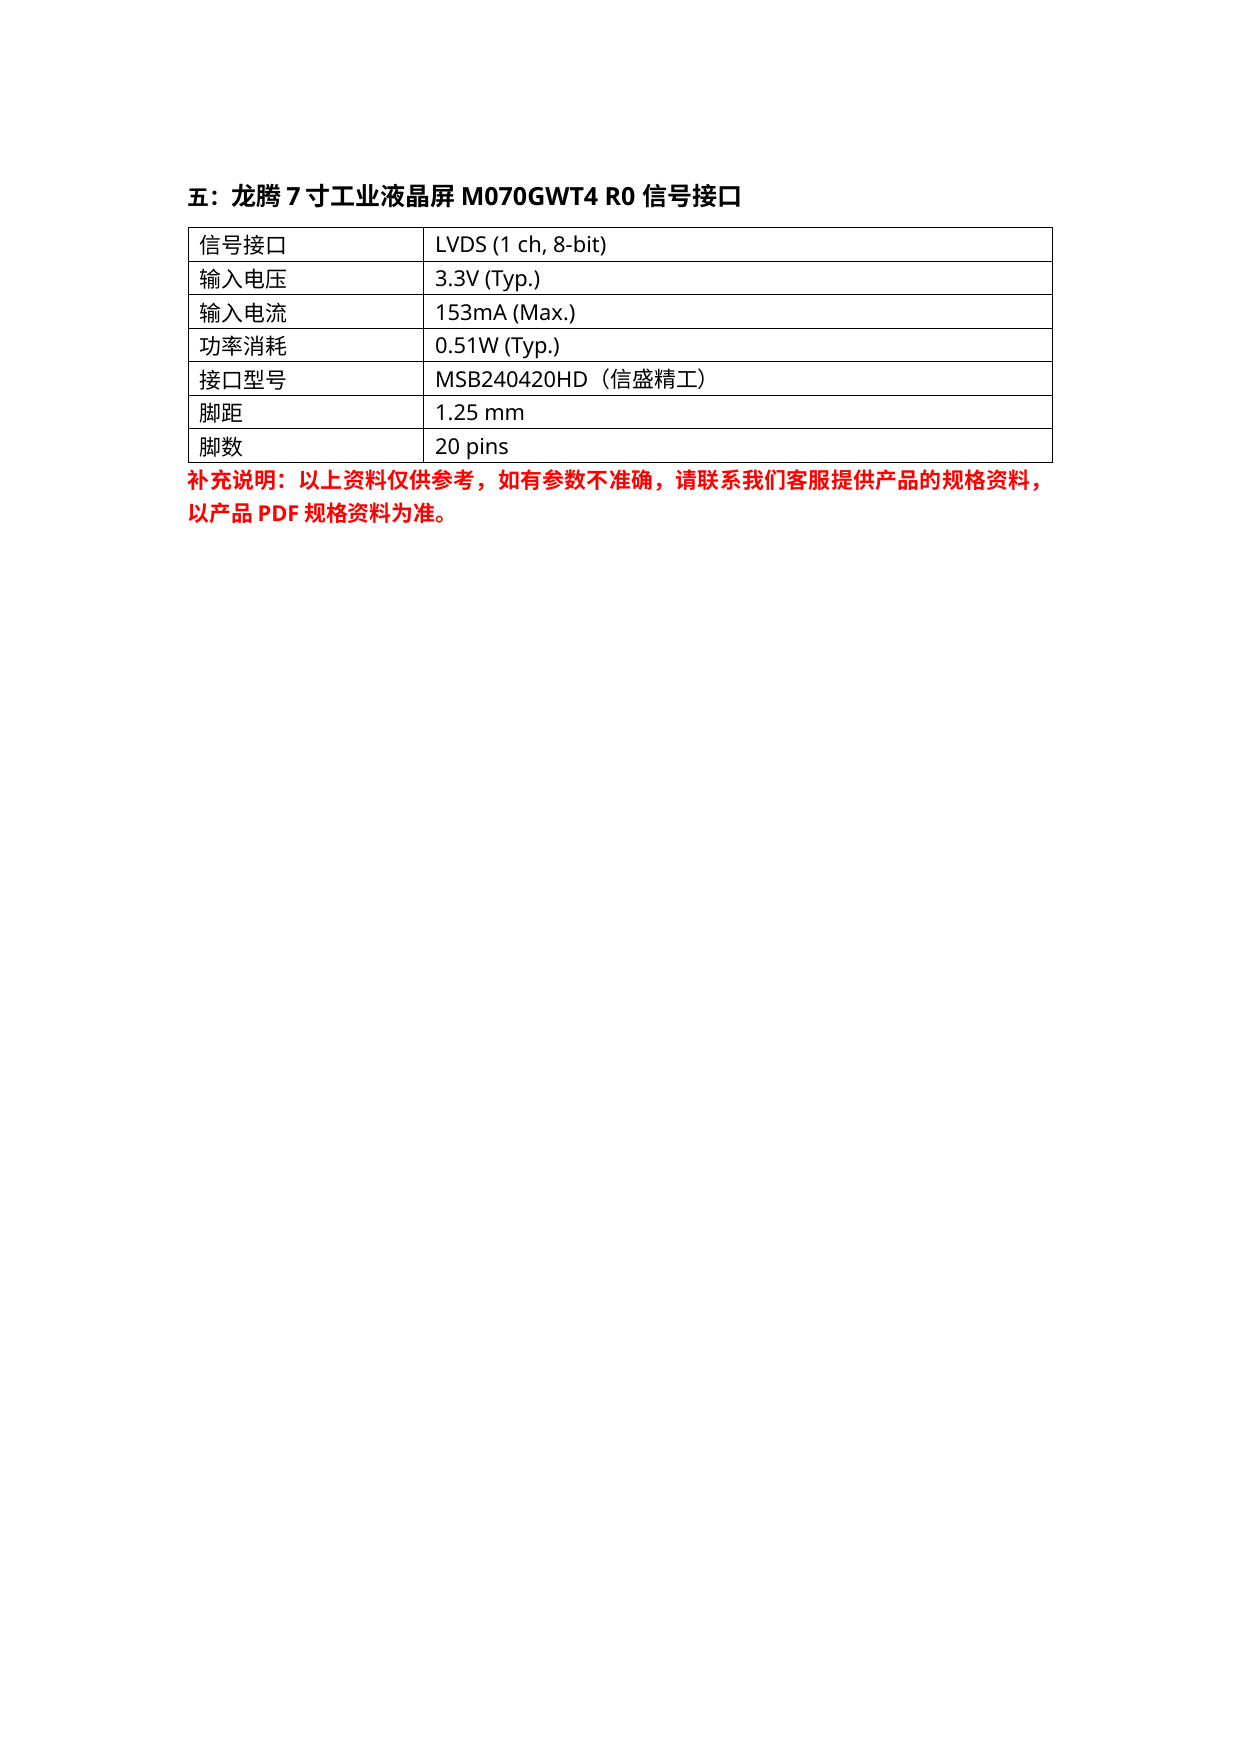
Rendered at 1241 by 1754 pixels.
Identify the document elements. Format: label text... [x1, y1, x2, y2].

table_cell 脚数 [189, 429, 423, 462]
text 补充说明：以上资料仅供参考，如有参数不准确，请联系我们客服提供产品的规格资料，以产品PDF规格资料为准。 [187, 463, 1053, 528]
table_cell MSB240420HD（信盛精工） [424, 362, 1052, 395]
table_cell 接口型号 [189, 362, 423, 395]
table_cell 0.51W (Typ.) [424, 329, 1052, 361]
table_cell 3.3V (Typ.) [424, 262, 1052, 294]
table_header 信号接口 [189, 228, 423, 261]
table_cell 20 pins [424, 429, 1052, 462]
table_cell 脚距 [189, 396, 423, 428]
table_cell 输入电压 [189, 262, 423, 294]
table_cell 功率消耗 [189, 329, 423, 361]
table_cell 153mA (Max.) [424, 295, 1052, 328]
table_cell 1.25 mm [424, 396, 1052, 428]
table_cell 输入电流 [189, 295, 423, 328]
table_header LVDS (1 ch, 8-bit) [424, 228, 1052, 261]
text 五：龙腾7寸工业液晶屏M070GWT4 R0 信号接口 [187, 162, 1053, 227]
